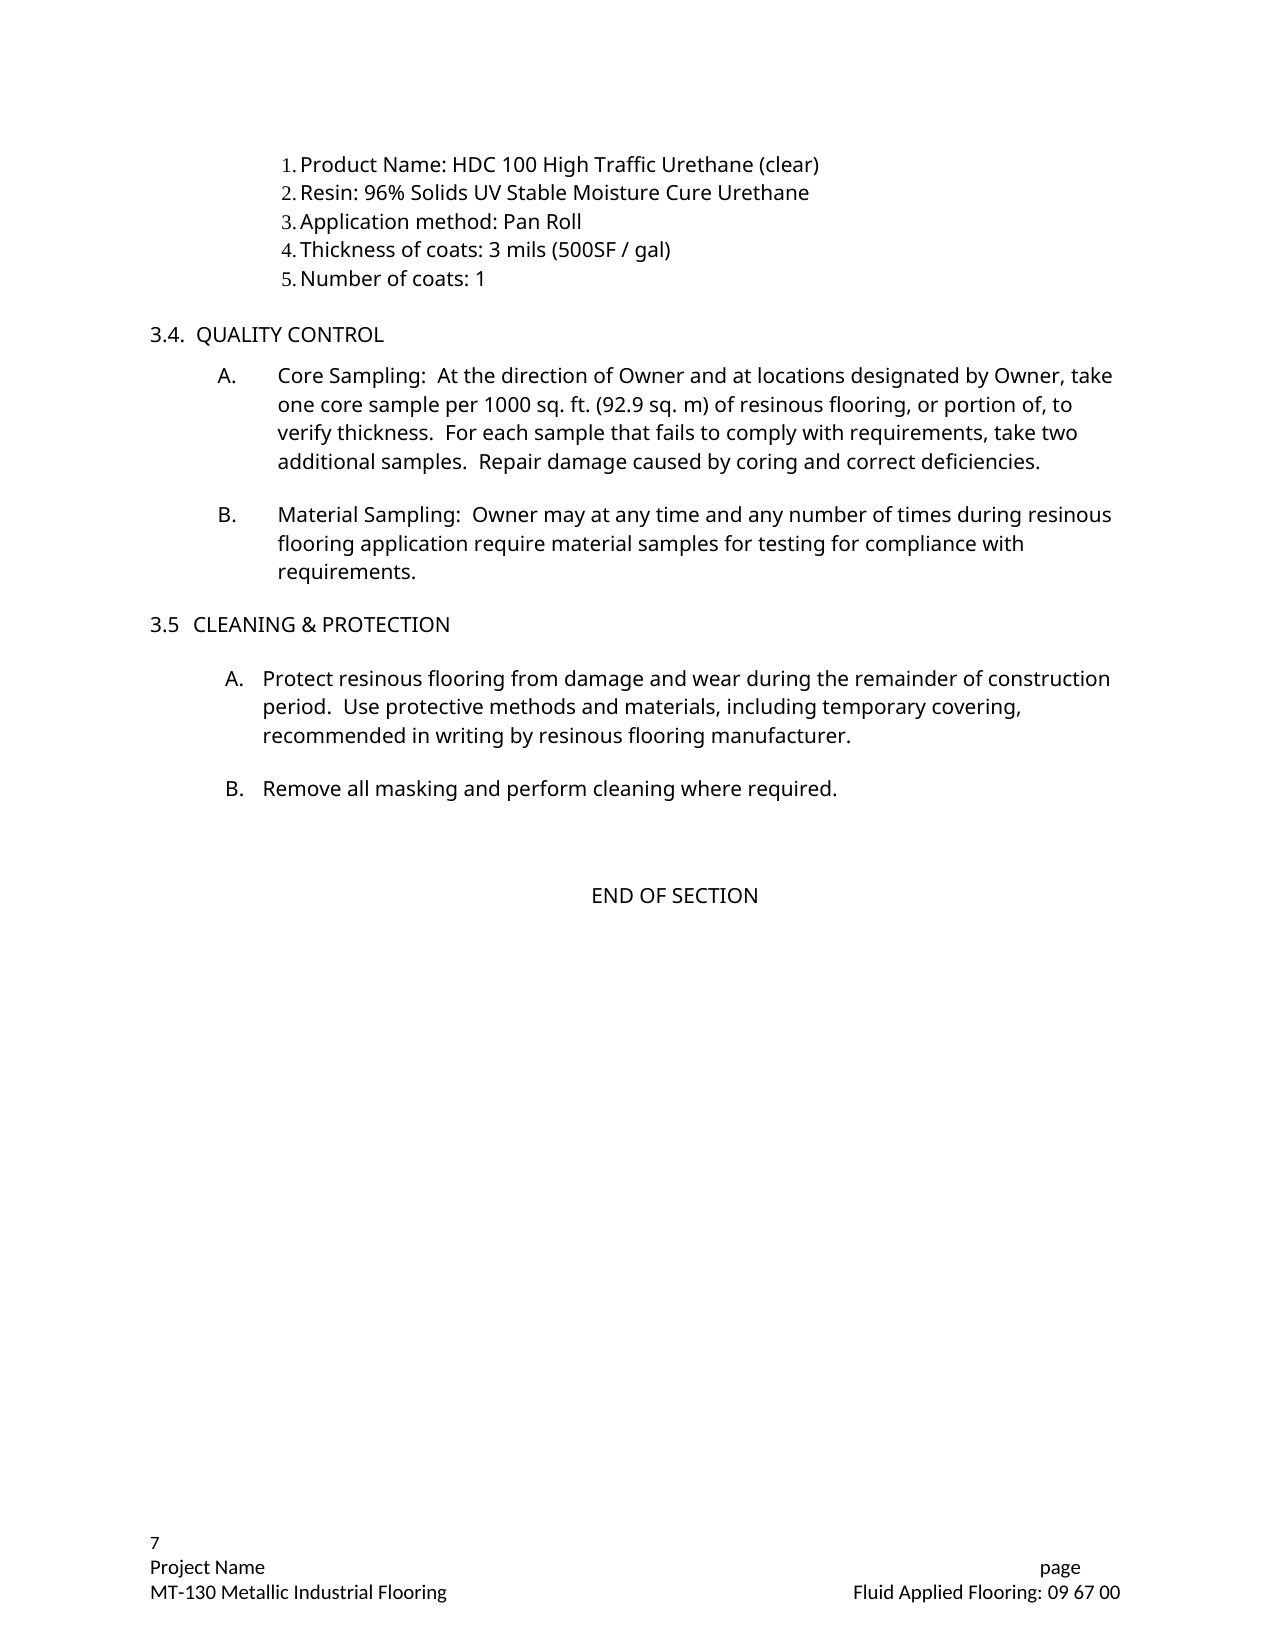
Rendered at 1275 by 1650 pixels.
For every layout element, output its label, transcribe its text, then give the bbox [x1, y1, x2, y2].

list Protect resinous flooring from damage and wear during the remainder of construction period. Use protective methods and materials, including temporary covering, recommended in writing by resinous flooring manufacturer. [225, 664, 1125, 749]
list Resin: 96% Solids UV Stable Moisture Cure Urethane [281, 178, 1125, 207]
list Application method: Pan Roll [281, 207, 1125, 235]
list Number of coats: 1 [281, 264, 1125, 292]
list CLEANING & PROTECTION [150, 611, 1125, 639]
list Remove all masking and perform cleaning where required. [225, 774, 1125, 803]
list Thickness of coats: 3 mils (500SF / gal) [281, 235, 1125, 264]
list Material Sampling: Owner may at any time and any number of times during resinous flooring application require material samples for testing for compliance with requirements. [217, 500, 1125, 586]
list Core Sampling: At the direction of Owner and at locations designated by Owner, take one core sample per 1000 sq. ft. (92.9 sq. m) of resinous flooring, or portion of, to verify thickness. For each sample that fails to comply with requirements, take two additional samples. Repair damage caused by coring and correct deficiencies. [217, 362, 1125, 475]
list Product Name: HDC 100 High Traffic Urethane (clear) [281, 150, 1125, 178]
list 3.4. QUALITY CONTROL [150, 321, 1125, 349]
text END OF SECTION [225, 881, 1125, 910]
